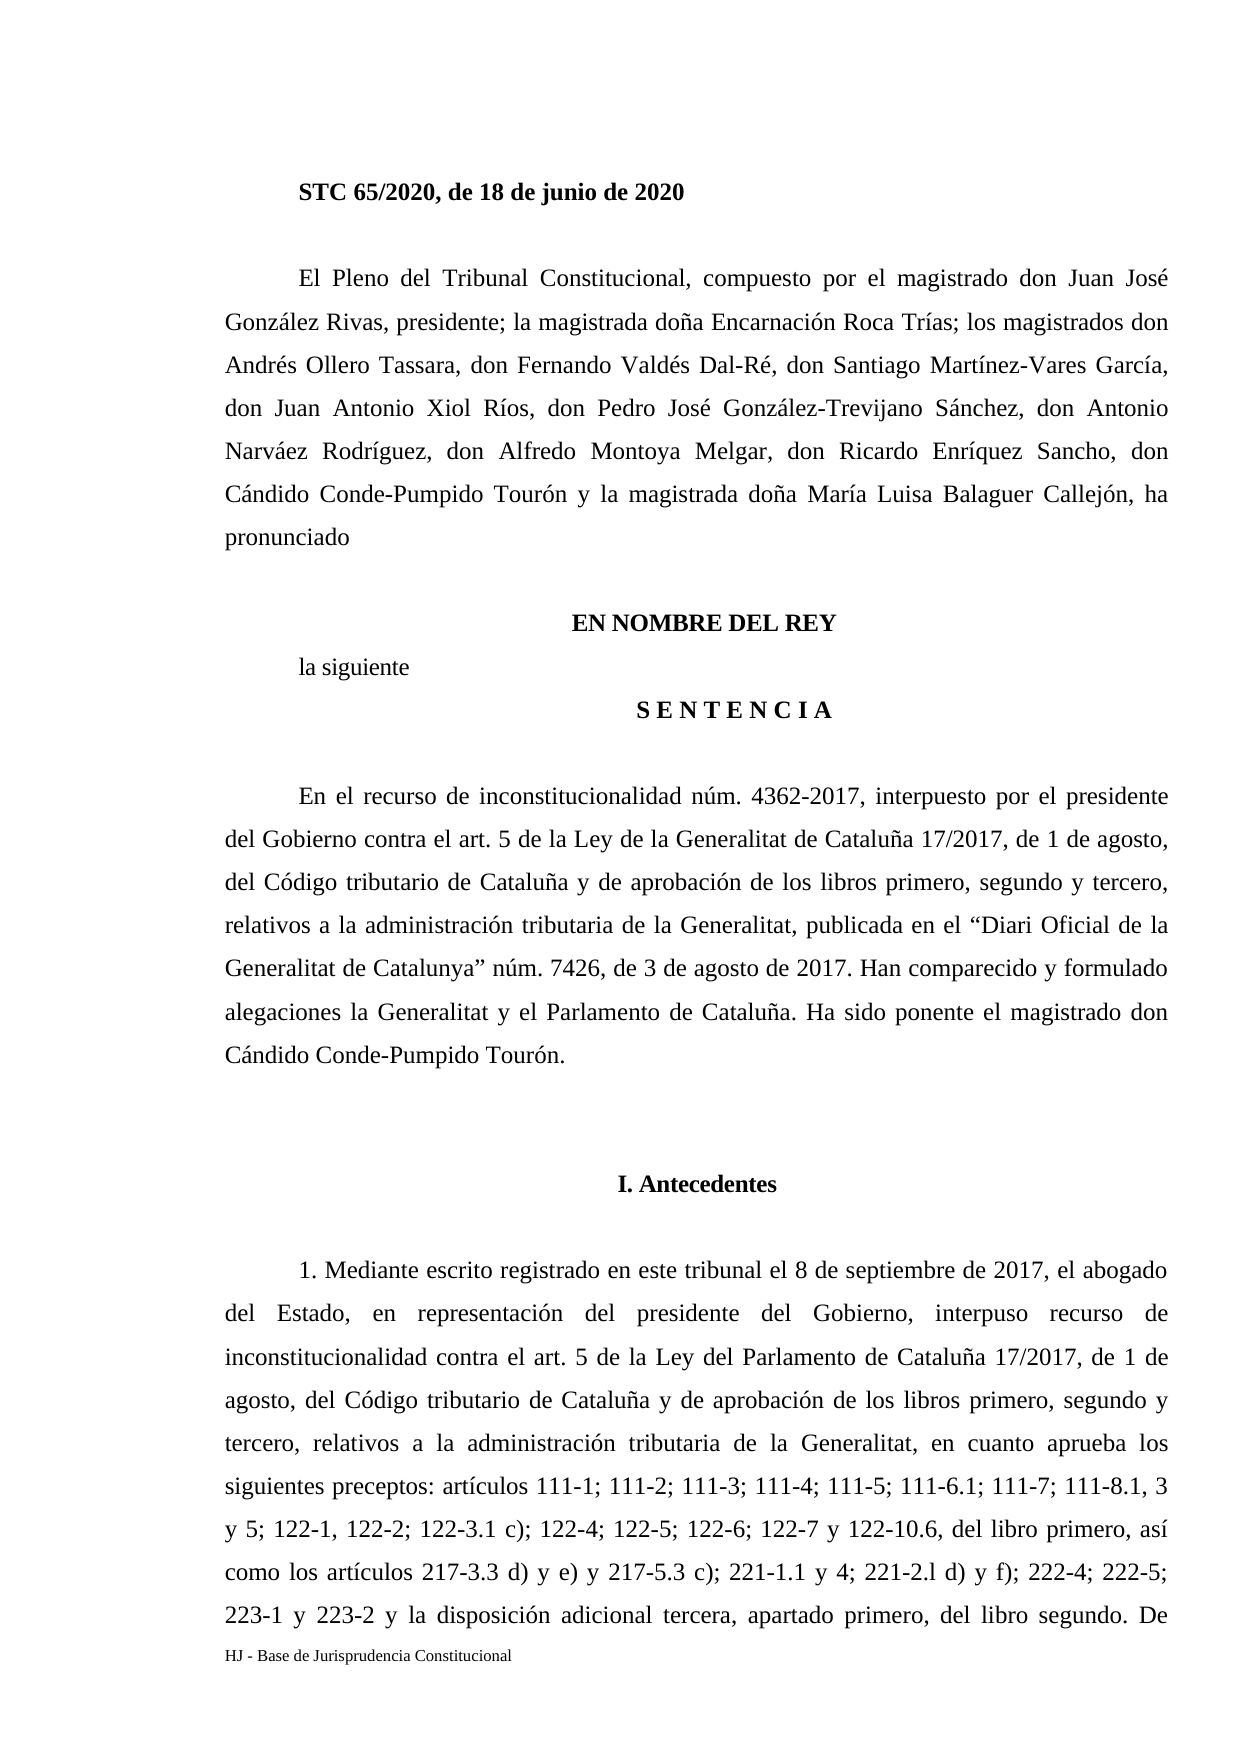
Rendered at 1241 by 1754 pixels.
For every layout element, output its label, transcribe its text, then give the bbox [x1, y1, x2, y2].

text I. Antecedentes [224, 1169, 1169, 1198]
text STC 65/2020, de 18 de junio de 2020 [224, 177, 1169, 206]
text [224, 1255, 1169, 1629]
text S E N T E N C I A [224, 695, 1169, 723]
text la siguiente [224, 652, 1110, 680]
text EN NOMBRE DEL REY [224, 608, 1110, 637]
text El Pleno del Tribunal Constitucional, compuesto por el magistrado don Juan José González Rivas, presidente; la magistrada doña Encarnación Roca Trías; los magistrados don Andrés Ollero Tassara, don Fernando Valdés Dal-Ré, don Santiago Martínez-Vares García, don Juan Antonio Xiol Ríos, don Pedro José González-Trevijano Sánchez, don Antonio Narváez Rodríguez, don Alfredo Montoya Melgar, don Ricardo Enríquez Sancho, don Cándido Conde-Pumpido Tourón y la magistrada doña María Luisa Balaguer Callejón, ha pronunciado [224, 263, 1169, 551]
text En el recurso de inconstitucionalidad núm. 4362-2017, interpuesto por el presidente del Gobierno contra el art. 5 de la Ley de la Generalitat de Cataluña 17/2017, de 1 de agosto, del Código tributario de Cataluña y de aprobación de los libros primero, segundo y tercero, relativos a la administración tributaria de la Generalitat, publicada en el “Diari Oficial de la Generalitat de Catalunya” núm. 7426, de 3 de agosto de 2017. Han comparecido y formulado alegaciones la Generalitat y el Parlamento de Cataluña. Ha sido ponente el magistrado don Cándido Conde-Pumpido Tourón. [224, 781, 1169, 1068]
